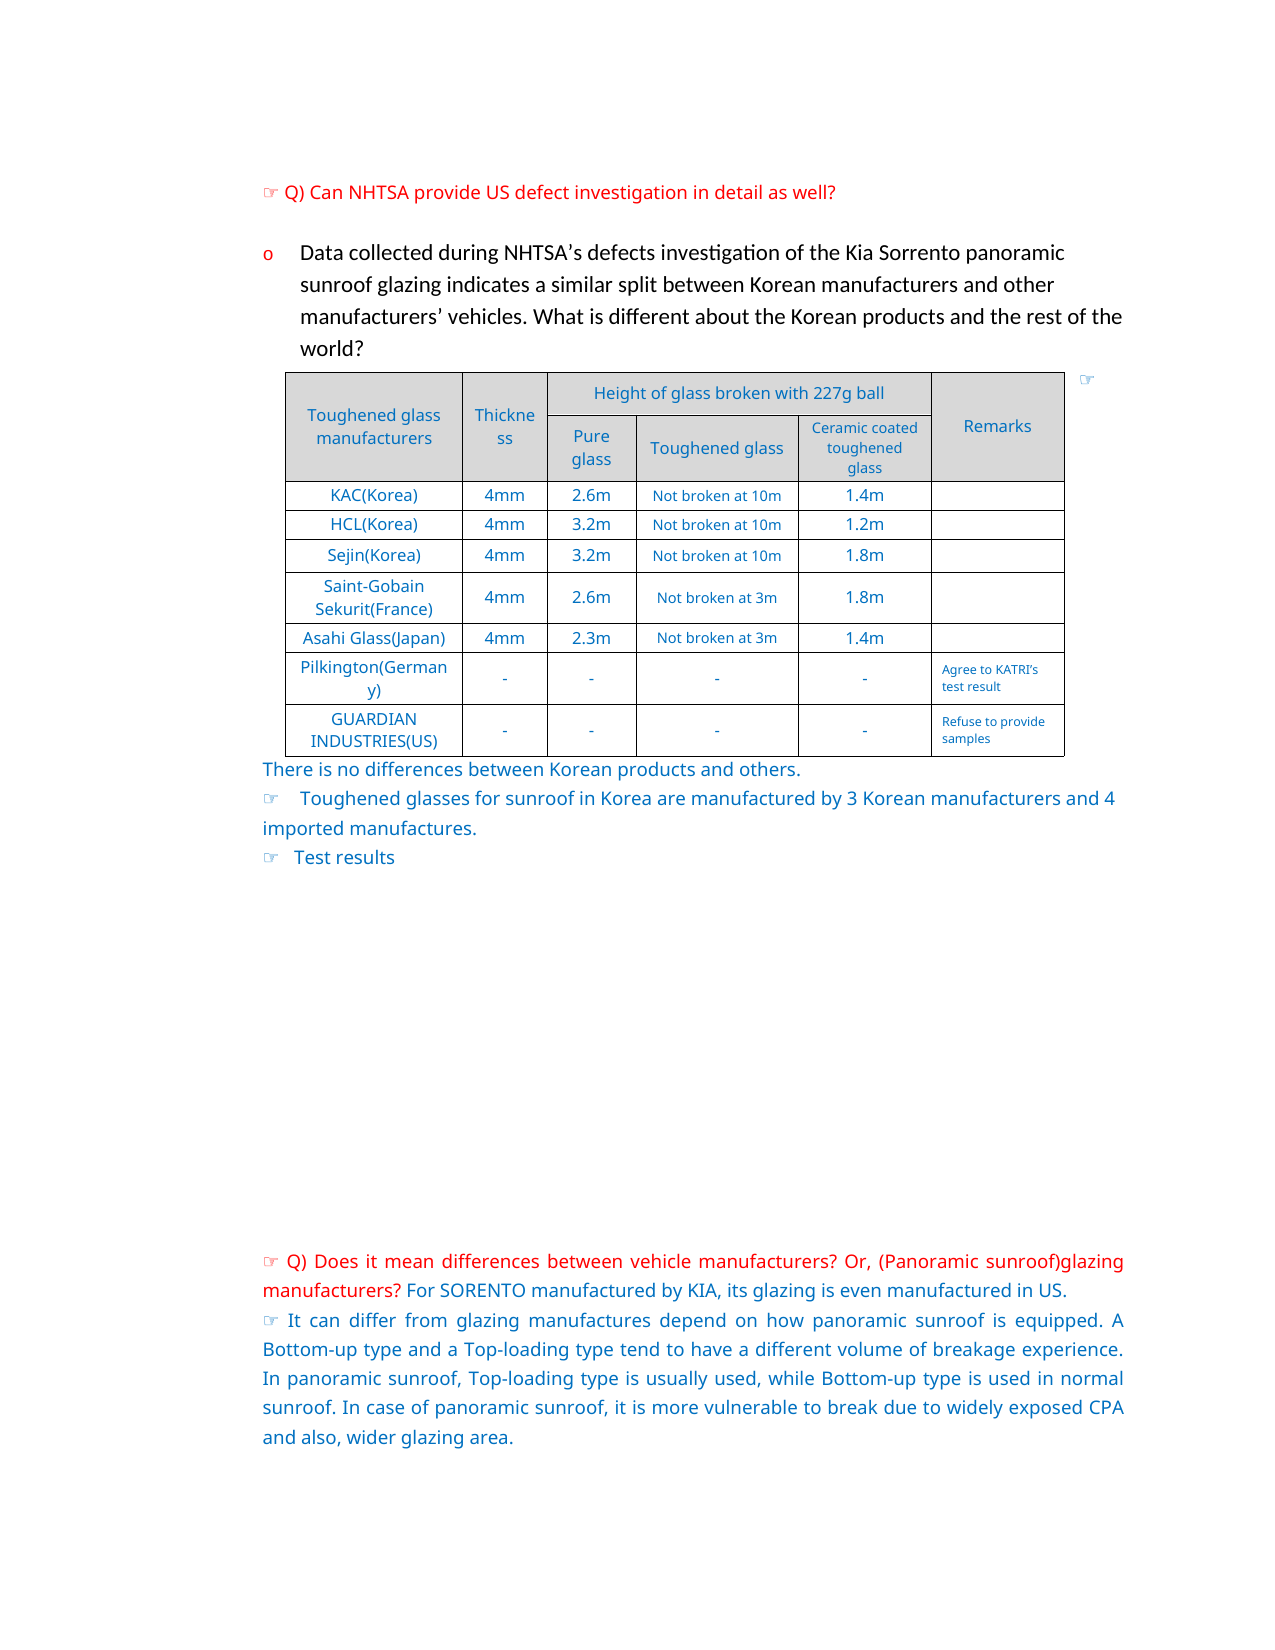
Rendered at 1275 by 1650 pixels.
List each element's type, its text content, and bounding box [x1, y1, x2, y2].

table_cell 1.8m [799, 540, 931, 571]
table_cell - [799, 705, 931, 756]
table_cell Not broken at 10m [637, 511, 798, 539]
table_cell Not broken at 3m [637, 573, 798, 623]
table_cell Saint-Gobain Sekurit(France) [286, 573, 462, 623]
table_cell [932, 482, 1064, 509]
table_cell [932, 540, 1064, 571]
table_cell Not broken at 10m [637, 540, 798, 571]
table_cell Asahi Glass(Japan) [286, 624, 462, 652]
table_cell Not broken at 10m [637, 482, 798, 509]
table_header Remarks [932, 373, 1064, 481]
table_cell - [463, 653, 547, 704]
table_cell - [637, 653, 798, 704]
table_cell - [463, 705, 547, 756]
table_header Height of glass broken with 227g ball [548, 373, 931, 414]
table_cell Sejin(Korea) [286, 540, 462, 571]
table_cell Ceramic coated toughened glass [799, 416, 931, 481]
table_cell - [799, 653, 931, 704]
table_cell 2.3m [548, 624, 636, 652]
table_cell - [548, 653, 636, 704]
table_cell - [637, 705, 798, 756]
text ☞ Q) Can NHTSA provide US defect investigation in detail as well? [262, 179, 1125, 205]
table_cell [932, 624, 1064, 652]
text ☞ Test results [262, 844, 1125, 869]
table_cell Pure glass [548, 416, 636, 481]
table_cell 4mm [463, 511, 547, 539]
table_cell GUARDIAN INDUSTRIES(US) [286, 705, 462, 756]
text ☞ Q) Does it mean differences between vehicle manufacturers? Or, (Panoramic sunroof)glazing manufacturers? For SORENTO manufactured by KIA, its glazing is even manufactured in US. [262, 1248, 1125, 1303]
table_cell 3.2m [548, 511, 636, 539]
table_cell 4mm [463, 573, 547, 623]
table_cell KAC(Korea) [286, 482, 462, 509]
text ☞ There is no differences between Korean products and others. [262, 367, 1125, 782]
table_cell - [548, 705, 636, 756]
table_cell 4mm [463, 540, 547, 571]
table_cell HCL(Korea) [286, 511, 462, 539]
table_cell 4mm [463, 482, 547, 509]
table_header Thickness [463, 373, 547, 481]
list Data collected during NHTSA’s defects investigation of the Kia Sorrento panoramic sunroof glazing indicates a similar split between Korean manufacturers and other manufacturers’ vehicles. What is different about the Korean products and the rest of the world? [262, 238, 1125, 362]
table_cell Not broken at 3m [637, 624, 798, 652]
table_cell 1.2m [799, 511, 931, 539]
table_cell 3.2m [548, 540, 636, 571]
table_cell 1.8m [799, 573, 931, 623]
table_cell Refuse to provide samples [932, 705, 1064, 756]
table_cell Agree to KATRI’s test result [932, 653, 1064, 704]
table_cell [932, 511, 1064, 539]
table_cell 4mm [463, 624, 547, 652]
table_cell Pilkington(Germany) [286, 653, 462, 704]
table_cell 2.6m [548, 482, 636, 509]
text ☞ It can differ from glazing manufactures depend on how panoramic sunroof is equipped. A Bottom-up type and a Top-loading type tend to have a different volume of breakage experience. In panoramic sunroof, Top-loading type is usually used, while Bottom-up type is used in normal sunroof. In case of panoramic sunroof, it is more vulnerable to break due to widely exposed CPA and also, wider glazing area. [262, 1307, 1125, 1449]
table_cell 1.4m [799, 482, 931, 509]
table_header Toughened glass manufacturers [286, 373, 462, 481]
table_cell [932, 573, 1064, 623]
table_cell 2.6m [548, 573, 636, 623]
table_cell 1.4m [799, 624, 931, 652]
text ☞ Toughened glasses for sunroof in Korea are manufactured by 3 Korean manufacturers and 4 imported manufactures. [262, 786, 1125, 840]
table_cell Toughened glass [637, 416, 798, 481]
